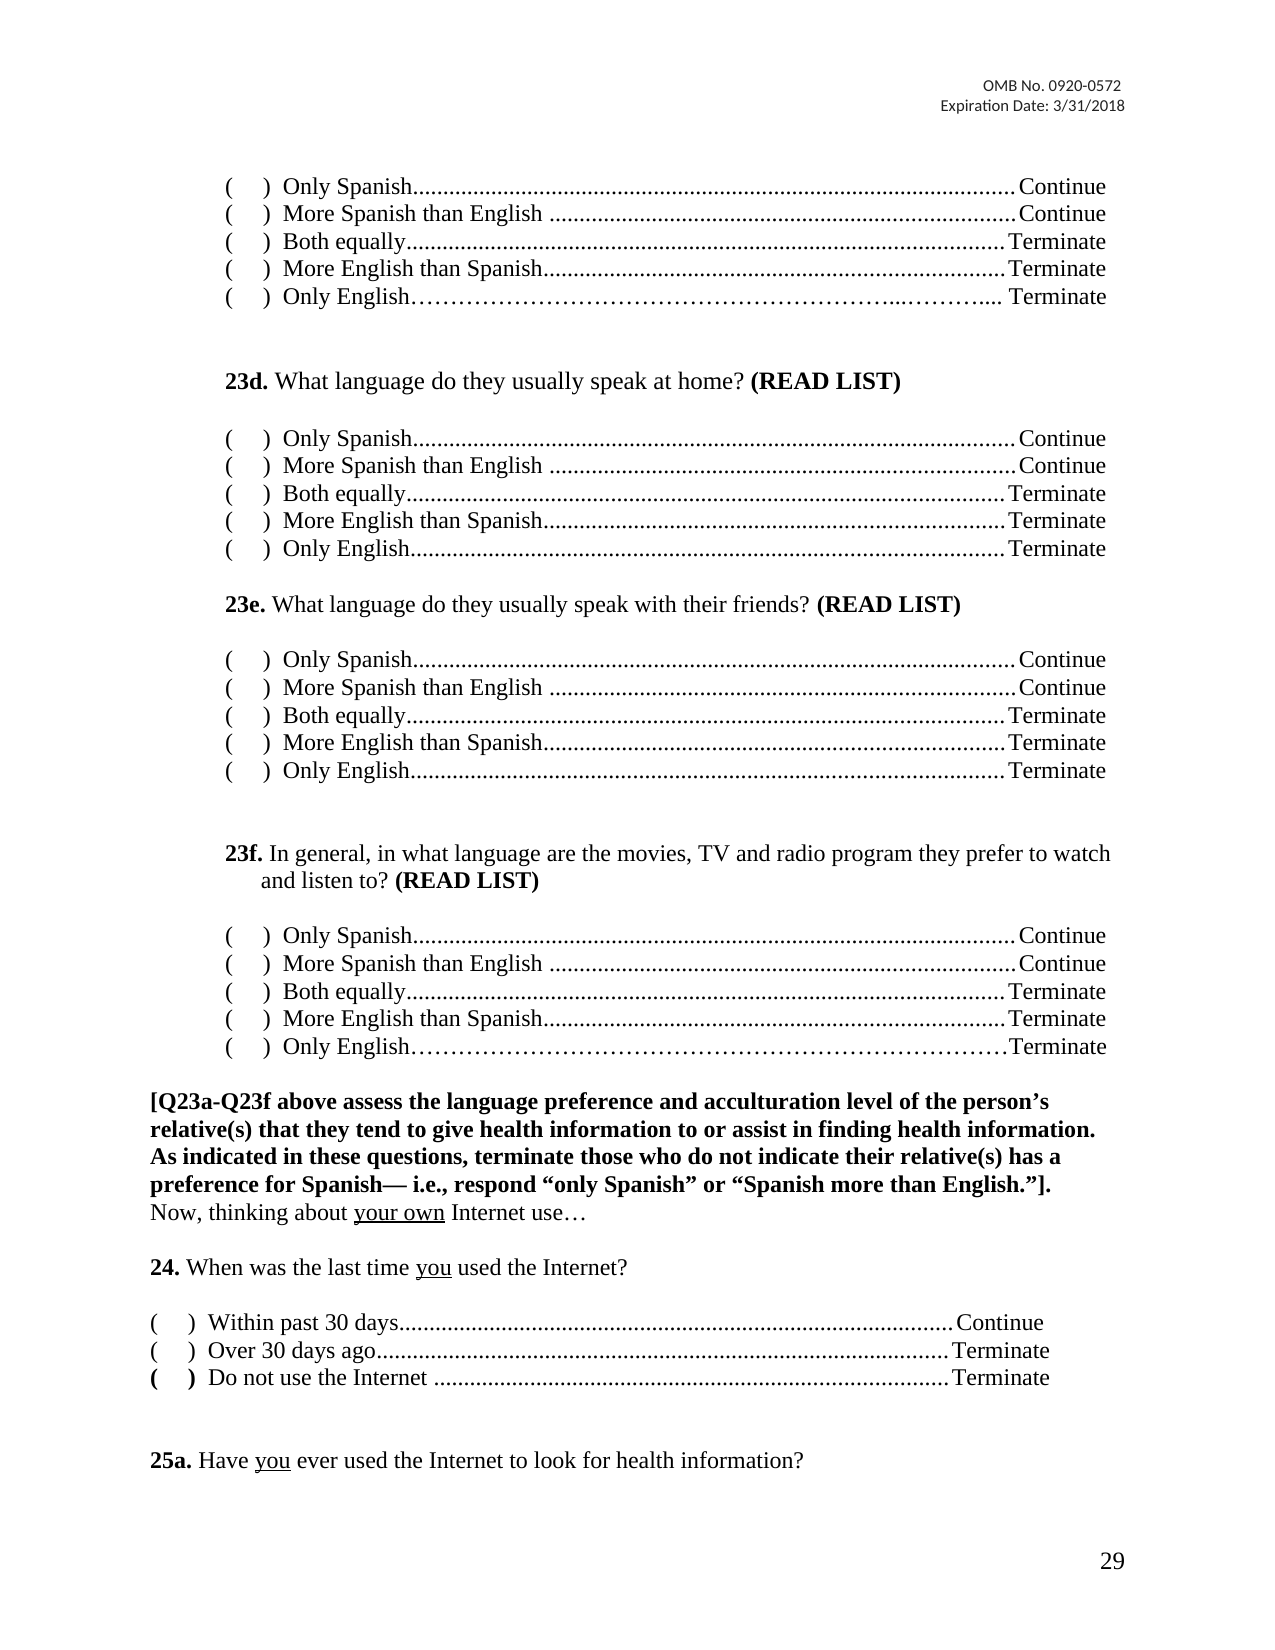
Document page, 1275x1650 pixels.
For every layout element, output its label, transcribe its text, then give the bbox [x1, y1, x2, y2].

text ( ) Both equally Terminate [225, 701, 1125, 728]
text ( ) Both equally Terminate [225, 479, 1125, 506]
text ( ) Both equally Terminate [225, 977, 1125, 1004]
text 23d. What language do they usually speak at home? (READ LIST) [225, 366, 1125, 395]
text ( ) Only English Terminate [225, 756, 1125, 783]
text ( ) More Spanish than English Continue [225, 451, 1125, 479]
text ( ) Only English……………………………………………………...……….... Terminate [225, 282, 1125, 310]
text ( ) Within past 30 days Continue [150, 1308, 1125, 1336]
text ( ) More Spanish than English Continue [225, 949, 1125, 977]
text ( ) Both equally Terminate [225, 227, 1125, 254]
text 23f. In general, in what language are the movies, TV and radio program they prefer to watch [225, 839, 1125, 866]
text ( ) More English than Spanish Terminate [225, 254, 1125, 282]
text ( ) Do not use the Internet Terminate [150, 1363, 1125, 1391]
text ( ) Only Spanish Continue [225, 172, 1125, 199]
text [Q23a-Q23f above assess the language preference and acculturation level of the person’s relative(s) that they tend to give health information to or assist in finding health information. As indicated in these questions, terminate those who do not indicate their relative(s) has a preference for Spanish— i.e., respond “only Spanish” or “Spanish more than English.”]. [150, 1087, 1125, 1198]
text 23e. What language do they usually speak with their friends? (READ LIST) [225, 590, 1125, 618]
text ( ) More Spanish than English Continue [225, 199, 1125, 227]
text ( ) More English than Spanish Terminate [225, 728, 1125, 756]
text ( ) Only English…………………………………………………………………Terminate [225, 1032, 1125, 1059]
text Now, thinking about your own Internet use… [150, 1198, 1125, 1225]
text ( ) Only Spanish Continue [225, 423, 1125, 451]
text 25a. Have you ever used the Internet to look for health information? [150, 1446, 1125, 1474]
text ( ) Only English Terminate [225, 534, 1125, 562]
text ( ) Over 30 days ago Terminate [150, 1336, 1125, 1363]
text ( ) More English than Spanish Terminate [225, 506, 1125, 534]
text and listen to? (READ LIST) [225, 866, 1125, 894]
text ( ) More English than Spanish Terminate [225, 1004, 1125, 1032]
text ( ) More Spanish than English Continue [225, 673, 1125, 701]
text ( ) Only Spanish Continue [225, 646, 1125, 673]
text 24. When was the last time you used the Internet? [150, 1253, 1125, 1280]
text ( ) Only Spanish Continue [225, 922, 1125, 949]
